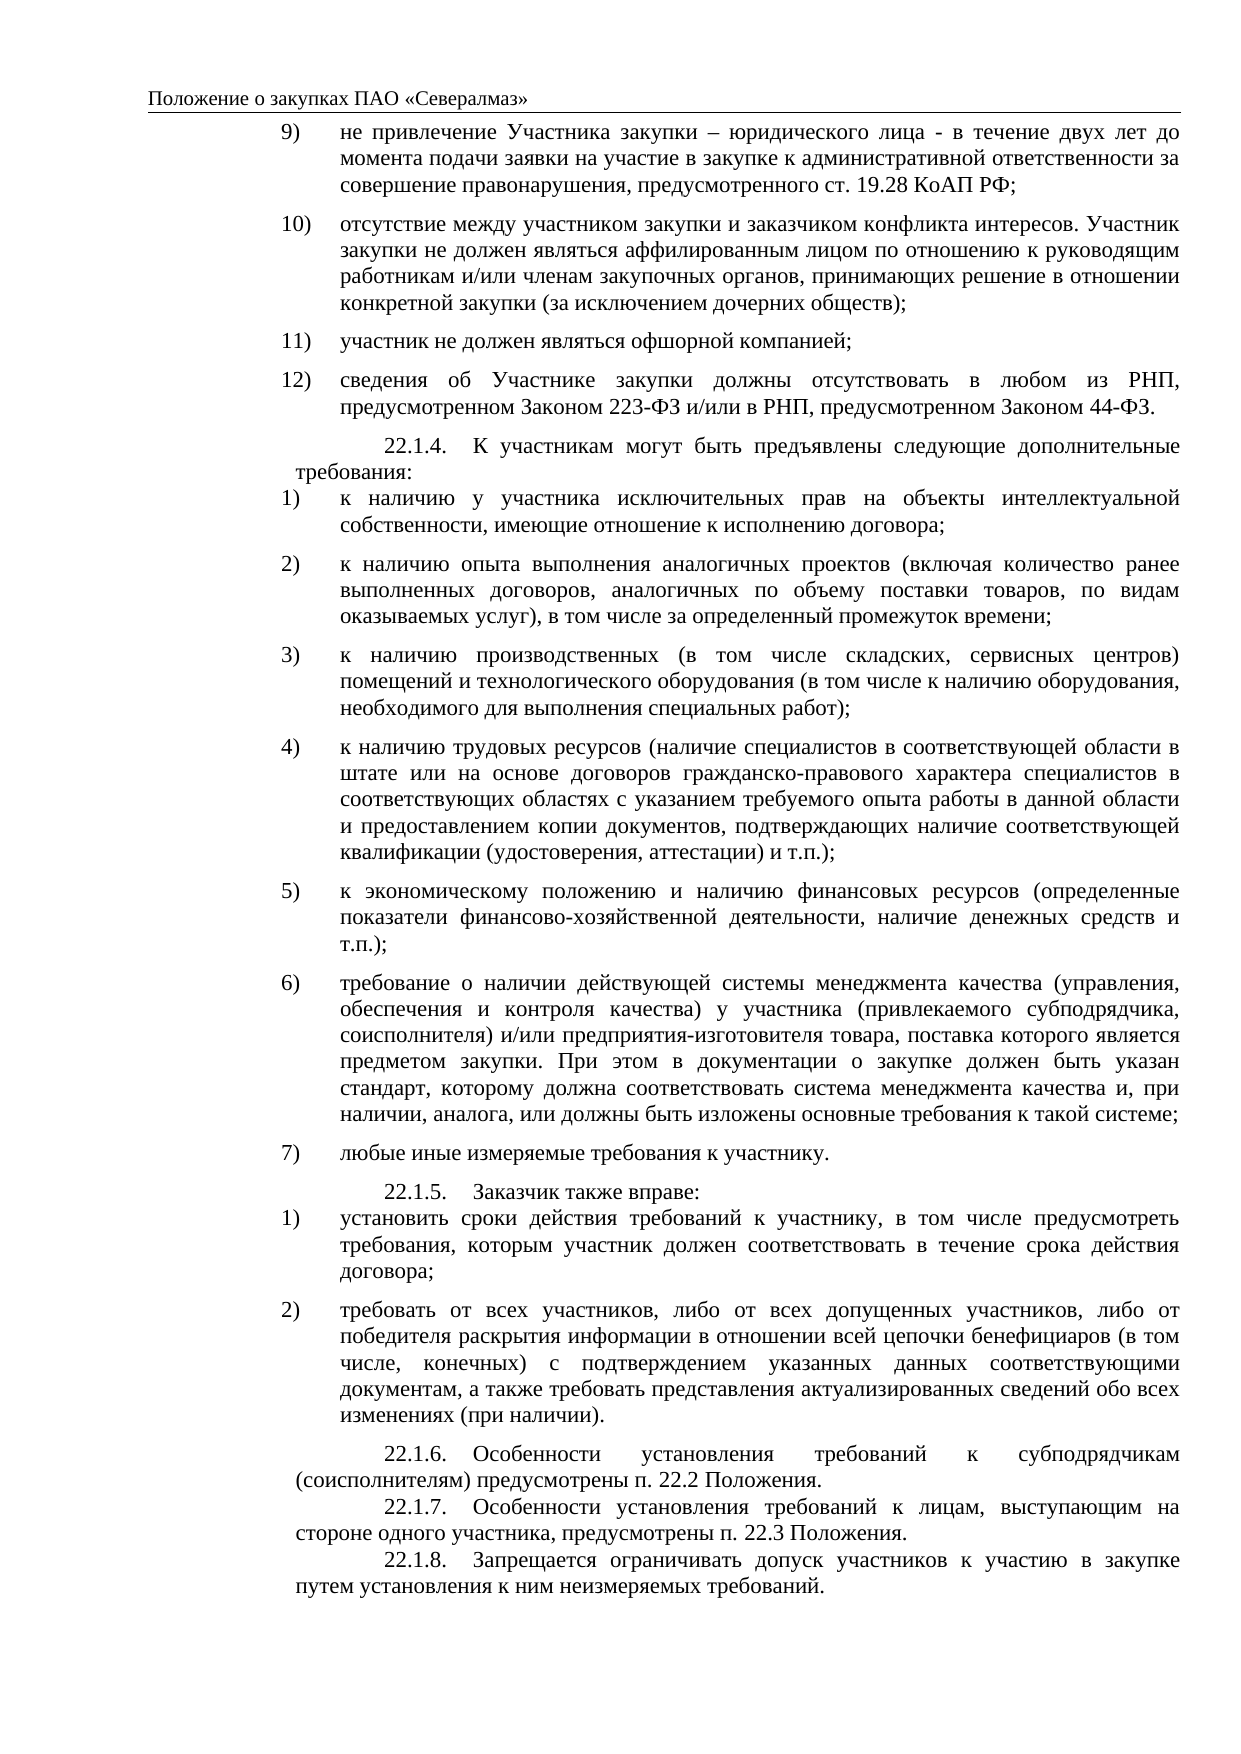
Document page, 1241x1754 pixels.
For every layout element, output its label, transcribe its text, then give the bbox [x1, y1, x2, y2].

text к наличию производственных (в том числе складских, сервисных центров) помещений и технологического оборудования (в том числе к наличию оборудования, необходимого для выполнения специальных работ); [281, 641, 1181, 720]
text к наличию трудовых ресурсов (наличие специалистов в соответствующей области в штате или на основе договоров гражданско-правового характера специалистов в соответствующих областях с указанием требуемого опыта работы в данной области и предоставлением копии документов, подтверждающих наличие соответствующей квалификации (удостоверения, аттестации) и т.п.); [281, 733, 1181, 864]
text установить сроки действия требований к участнику, в том числе предусмотреть требования, которым участник должен соответствовать в течение срока действия договора; [281, 1204, 1181, 1283]
text К участникам могут быть предъявлены следующие дополнительные требования: [295, 432, 1181, 484]
text требование о наличии действующей системы менеджмента качества (управления, обеспечения и контроля качества) у участника (привлекаемого субподрядчика, соисполнителя) и/или предприятия-изготовителя товара, поставка которого является предметом закупки. При этом в документации о закупке должен быть указан стандарт, которому должна соответствовать система менеджмента качества и, при наличии, аналога, или должны быть изложены основные требования к такой системе; [281, 968, 1181, 1127]
text любые иные измеряемые требования к участнику. [281, 1139, 1181, 1166]
text сведения об Участнике закупки должны отсутствовать в любом из РНП, предусмотренном Законом 223-ФЗ и/или в РНП, предусмотренном Законом 44-ФЗ. [281, 366, 1181, 419]
text Особенности установления требований к лицам, выступающим на стороне одного участника, предусмотрены п. 22.3 Положения. [295, 1493, 1181, 1546]
text требовать от всех участников, либо от всех допущенных участников, либо от победителя раскрытия информации в отношении всей цепочки бенефициаров (в том числе, конечных) с подтверждением указанных данных соответствующими документам, а также требовать представления актуализированных сведений обо всех изменениях (при наличии). [281, 1296, 1181, 1428]
text отсутствие между участником закупки и заказчиком конфликта интересов. Участник закупки не должен являться аффилированным лицом по отношению к руководящим работникам и/или членам закупочных органов, принимающих решение в отношении конкретной закупки (за исключением дочерних обществ); [281, 210, 1181, 315]
text Запрещается ограничивать допуск участников к участию в закупке путем установления к ним неизмеряемых требований. [295, 1546, 1181, 1598]
text к наличию опыта выполнения аналогичных проектов (включая количество ранее выполненных договоров, аналогичных по объему поставки товаров, по видам оказываемых услуг), в том числе за определенный промежуток времени; [281, 549, 1181, 629]
text не привлечение Участника закупки – юридического лица - в течение двух лет до момента подачи заявки на участие в закупке к административной ответственности за совершение правонарушения, предусмотренного ст. 19.28 КоАП РФ; [281, 118, 1181, 197]
text к экономическому положению и наличию финансовых ресурсов (определенные показатели финансово-хозяйственной деятельности, наличие денежных средств и т.п.); [281, 877, 1181, 956]
text Особенности установления требований к субподрядчикам (соисполнителям) предусмотрены п. 22.2 Положения. [295, 1440, 1181, 1493]
text к наличию у участника исключительных прав на объекты интеллектуальной собственности, имеющие отношение к исполнению договора; [281, 484, 1181, 537]
text Заказчик также вправе: [295, 1178, 1181, 1204]
text участник не должен являться офшорной компанией; [281, 328, 1181, 354]
